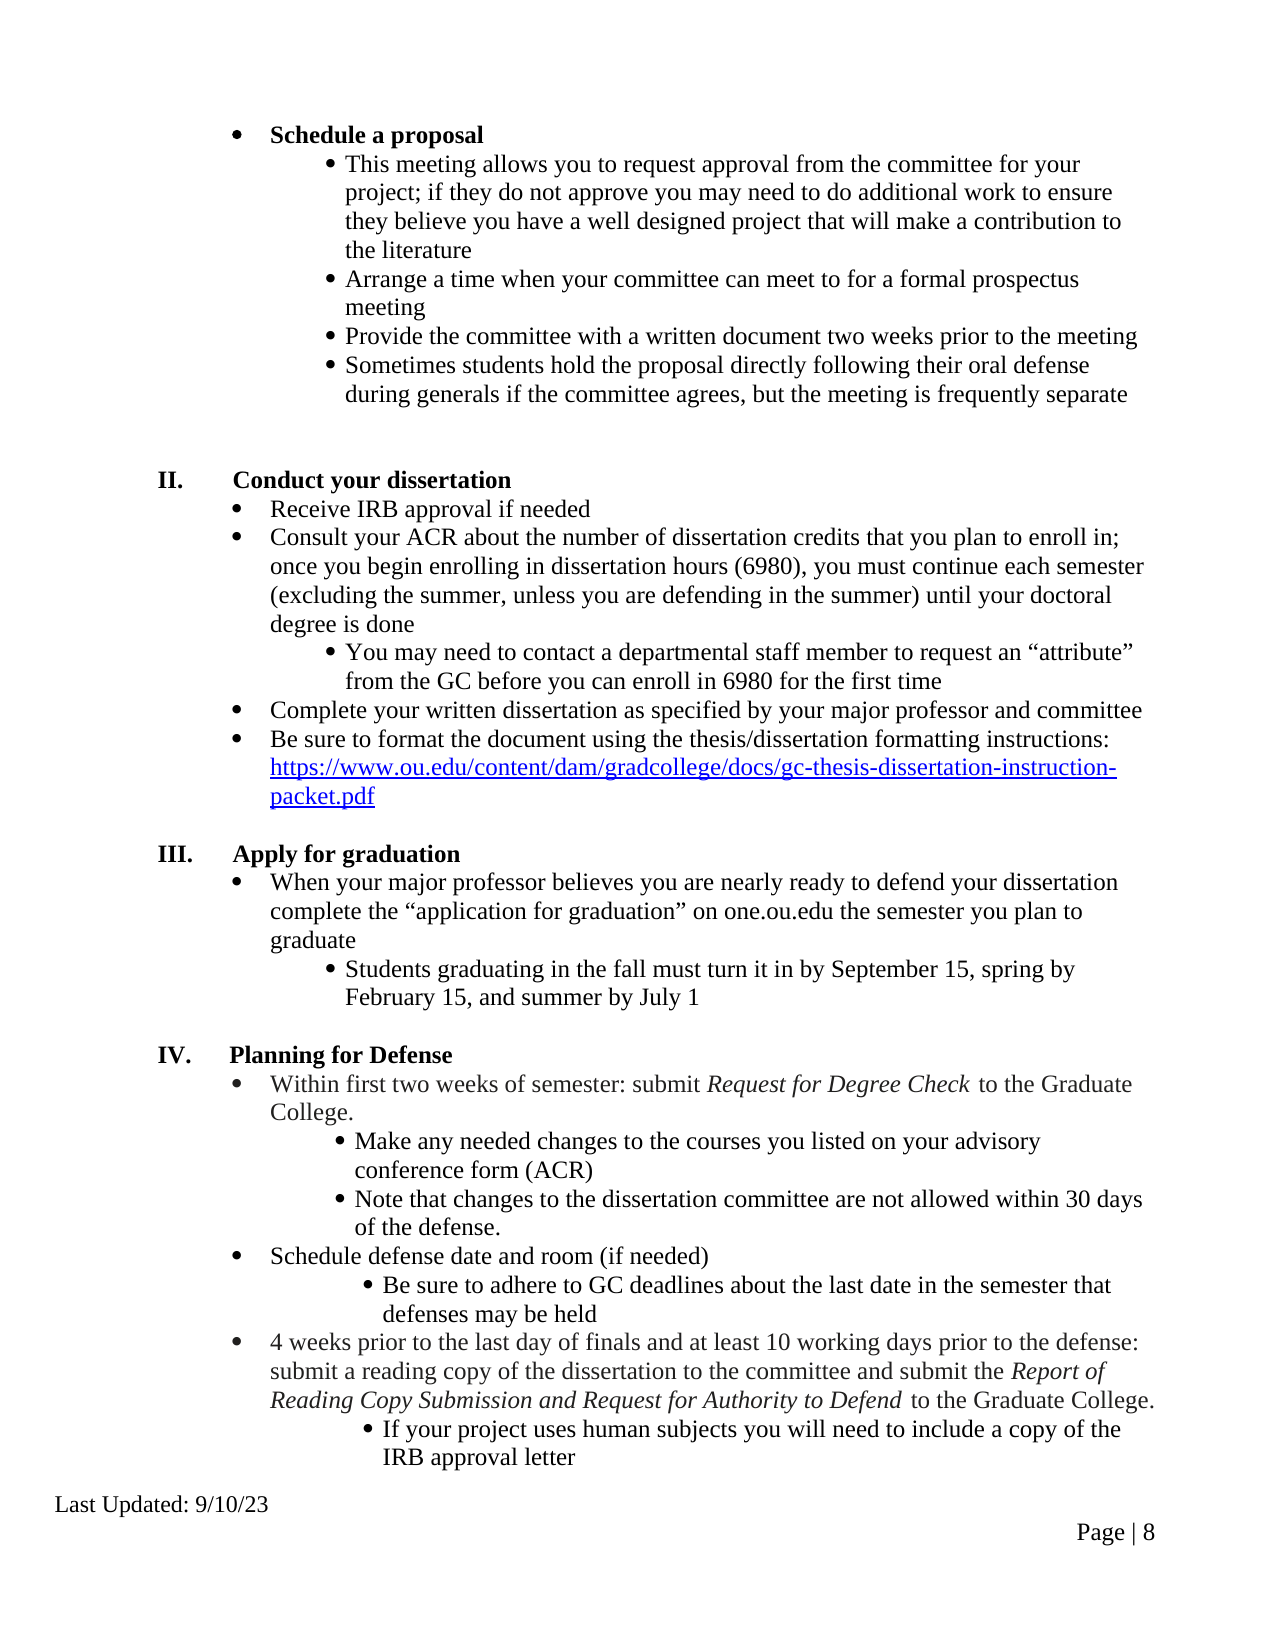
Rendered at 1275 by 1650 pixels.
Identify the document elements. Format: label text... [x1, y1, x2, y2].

list Conduct your dissertation [157, 465, 1155, 494]
list Make any needed changes to the courses you listed on your advisory conference form (ACR) [336, 1126, 1155, 1184]
list Be sure to adhere to GC deadlines about the last date in the semester that defenses may be held [364, 1270, 1155, 1327]
list Within first two weeks of semester: submit Request for Degree Check to the Graduate College. [232, 1069, 1155, 1126]
list Note that changes to the dissertation committee are not allowed within 30 days of the defense. [336, 1184, 1155, 1241]
list Schedule a proposal [232, 120, 1155, 149]
list Apply for graduation [157, 839, 1155, 867]
list Consult your ACR about the number of dissertation credits that you plan to enroll in; once you begin enrolling in dissertation hours (6980), you must continue each semester (excluding the summer, unless you are defending in the summer) until your doctoral degree is done [232, 522, 1155, 637]
text IV. Planning for Defense [120, 1040, 1155, 1069]
list Provide the committee with a written document two weeks prior to the meeting [326, 321, 1155, 350]
list Arrange a time when your committee can meet to for a formal prospectus meeting [326, 264, 1155, 321]
list Complete your written dissertation as specified by your major professor and committee [232, 695, 1155, 724]
list 4 weeks prior to the last day of finals and at least 10 working days prior to the defense: submit a reading copy of the dissertation to the committee and submit the Report of Reading Copy Submission and Request for Authority to Defend to the Graduate College. [232, 1327, 1155, 1414]
list Receive IRB approval if needed [232, 494, 1155, 522]
list You may need to contact a departmental staff member to request an “attribute” from the GC before you can enroll in 6980 for the first time [326, 637, 1155, 695]
list Students graduating in the fall must turn it in by September 15, spring by February 15, and summer by July 1 [326, 954, 1155, 1011]
list When your major professor believes you are nearly ready to defend your dissertation complete the “application for graduation” on one.ou.edu the semester you plan to graduate [232, 867, 1155, 954]
list If your project uses human subjects you will need to include a copy of the IRB approval letter [364, 1414, 1155, 1471]
list Be sure to format the document using the thesis/dissertation formatting instructions: https://www.ou.edu/content/dam/gradcollege/docs/gc-thesis-dissertation-instruction-packet.pdf [232, 724, 1155, 810]
list Sometimes students hold the proposal directly following their oral defense during generals if the committee agrees, but the meeting is frequently separate [326, 350, 1155, 407]
list Schedule defense date and room (if needed) [232, 1241, 1155, 1270]
list This meeting allows you to request approval from the committee for your project; if they do not approve you may need to do additional work to ensure they believe you have a well designed project that will make a contribution to the literature [326, 149, 1155, 264]
